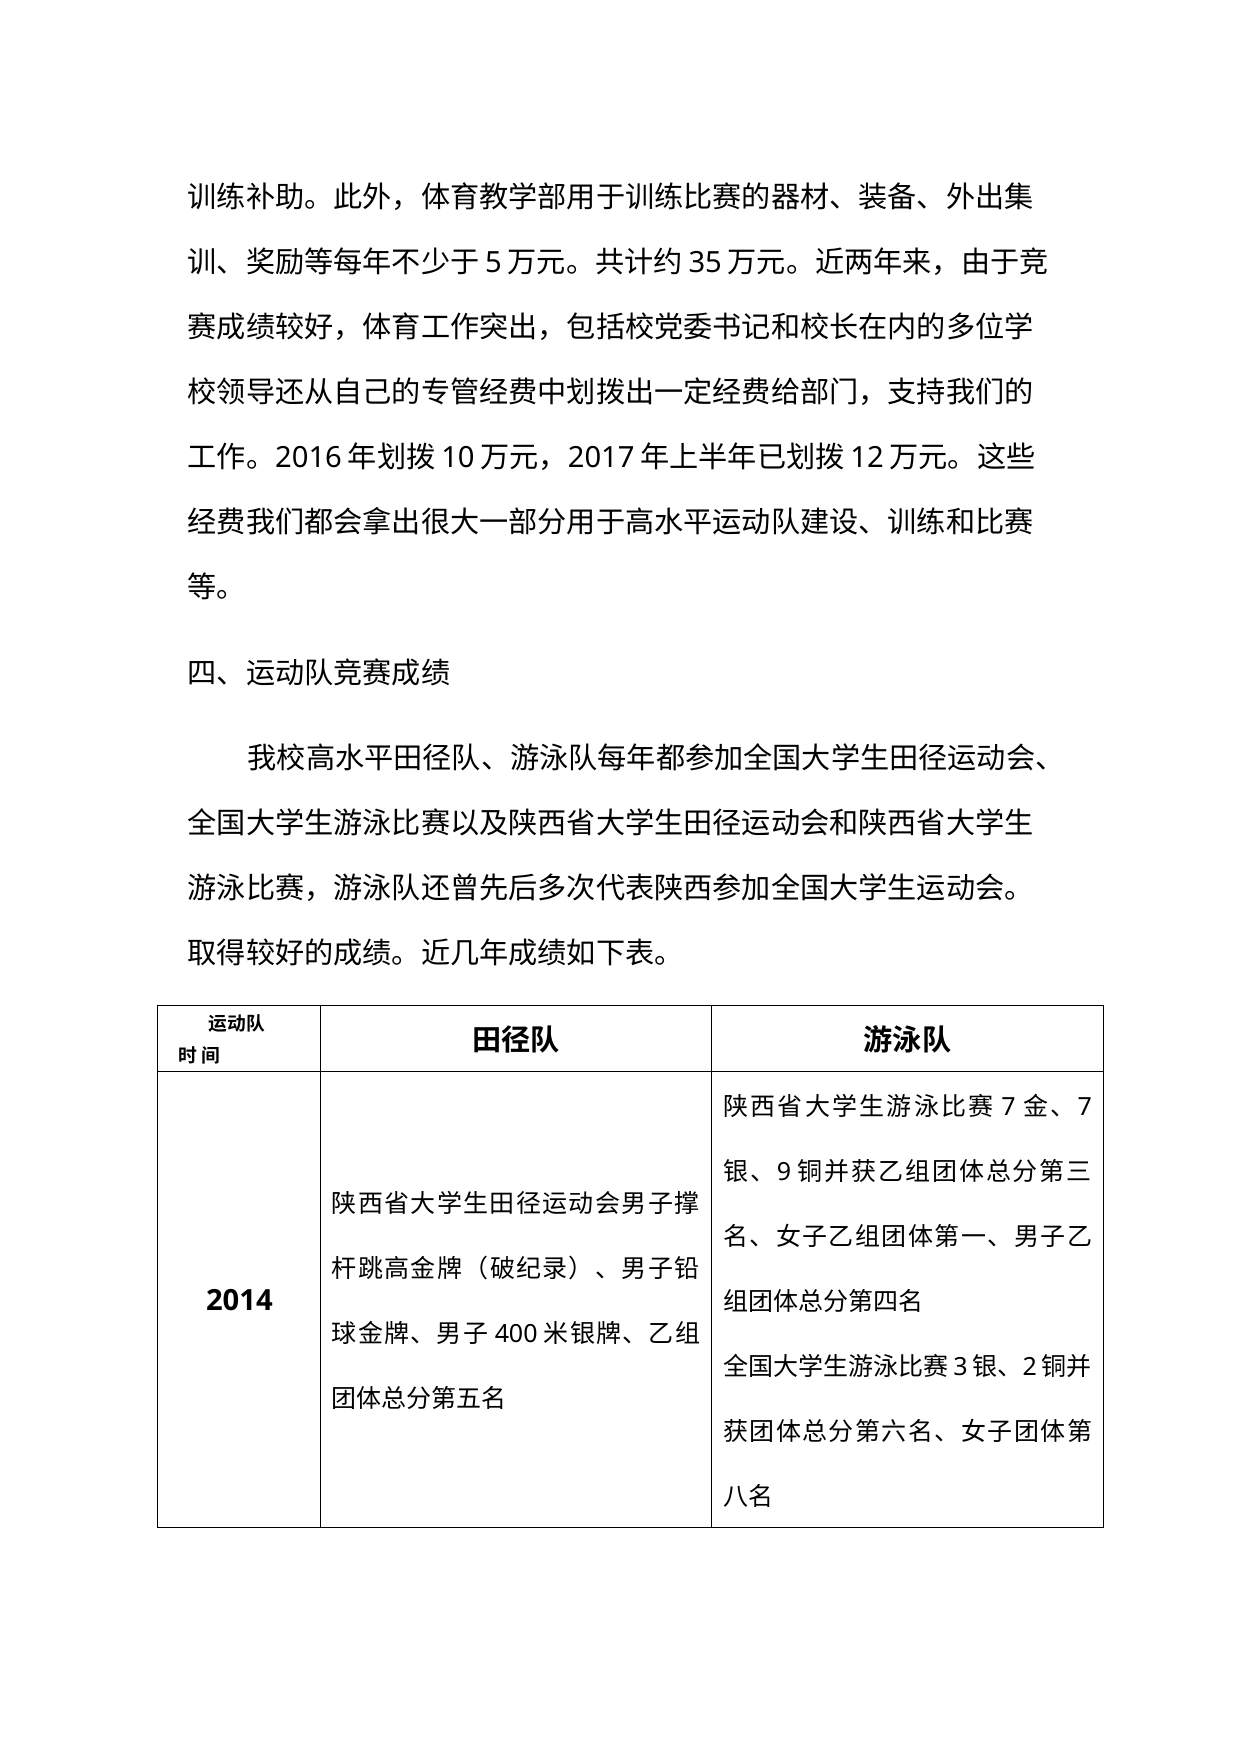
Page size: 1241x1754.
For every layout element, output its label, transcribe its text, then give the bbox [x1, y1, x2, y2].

table_header 运动队 时 间 [158, 1006, 320, 1071]
text 我校高水平田径队、游泳队每年都参加全国大学生田径运动会、全国大学生游泳比赛以及陕西省大学生田径运动会和陕西省大学生游泳比赛，游泳队还曾先后多次代表陕西参加全国大学生运动会。取得较好的成绩。近几年成绩如下表。 [187, 724, 1053, 984]
table_cell 陕西省大学生游泳比赛7金、7银、9铜并获乙组团体总分第三名、女子乙组团体第一、男子乙组团体总分第四名 全国大学生游泳比赛3银、2铜并获团体总分第六名、女子团体第八名 [712, 1072, 1103, 1527]
table_header 田径队 [321, 1006, 711, 1071]
table_header 游泳队 [712, 1006, 1103, 1071]
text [187, 162, 1053, 617]
text 四、运动队竞赛成绩 [187, 638, 1053, 703]
table_cell 陕西省大学生田径运动会男子撑杆跳高金牌（破纪录）、男子铅球金牌、男子400米银牌、乙组团体总分第五名 [321, 1072, 711, 1527]
table_cell 2014 [158, 1072, 320, 1527]
